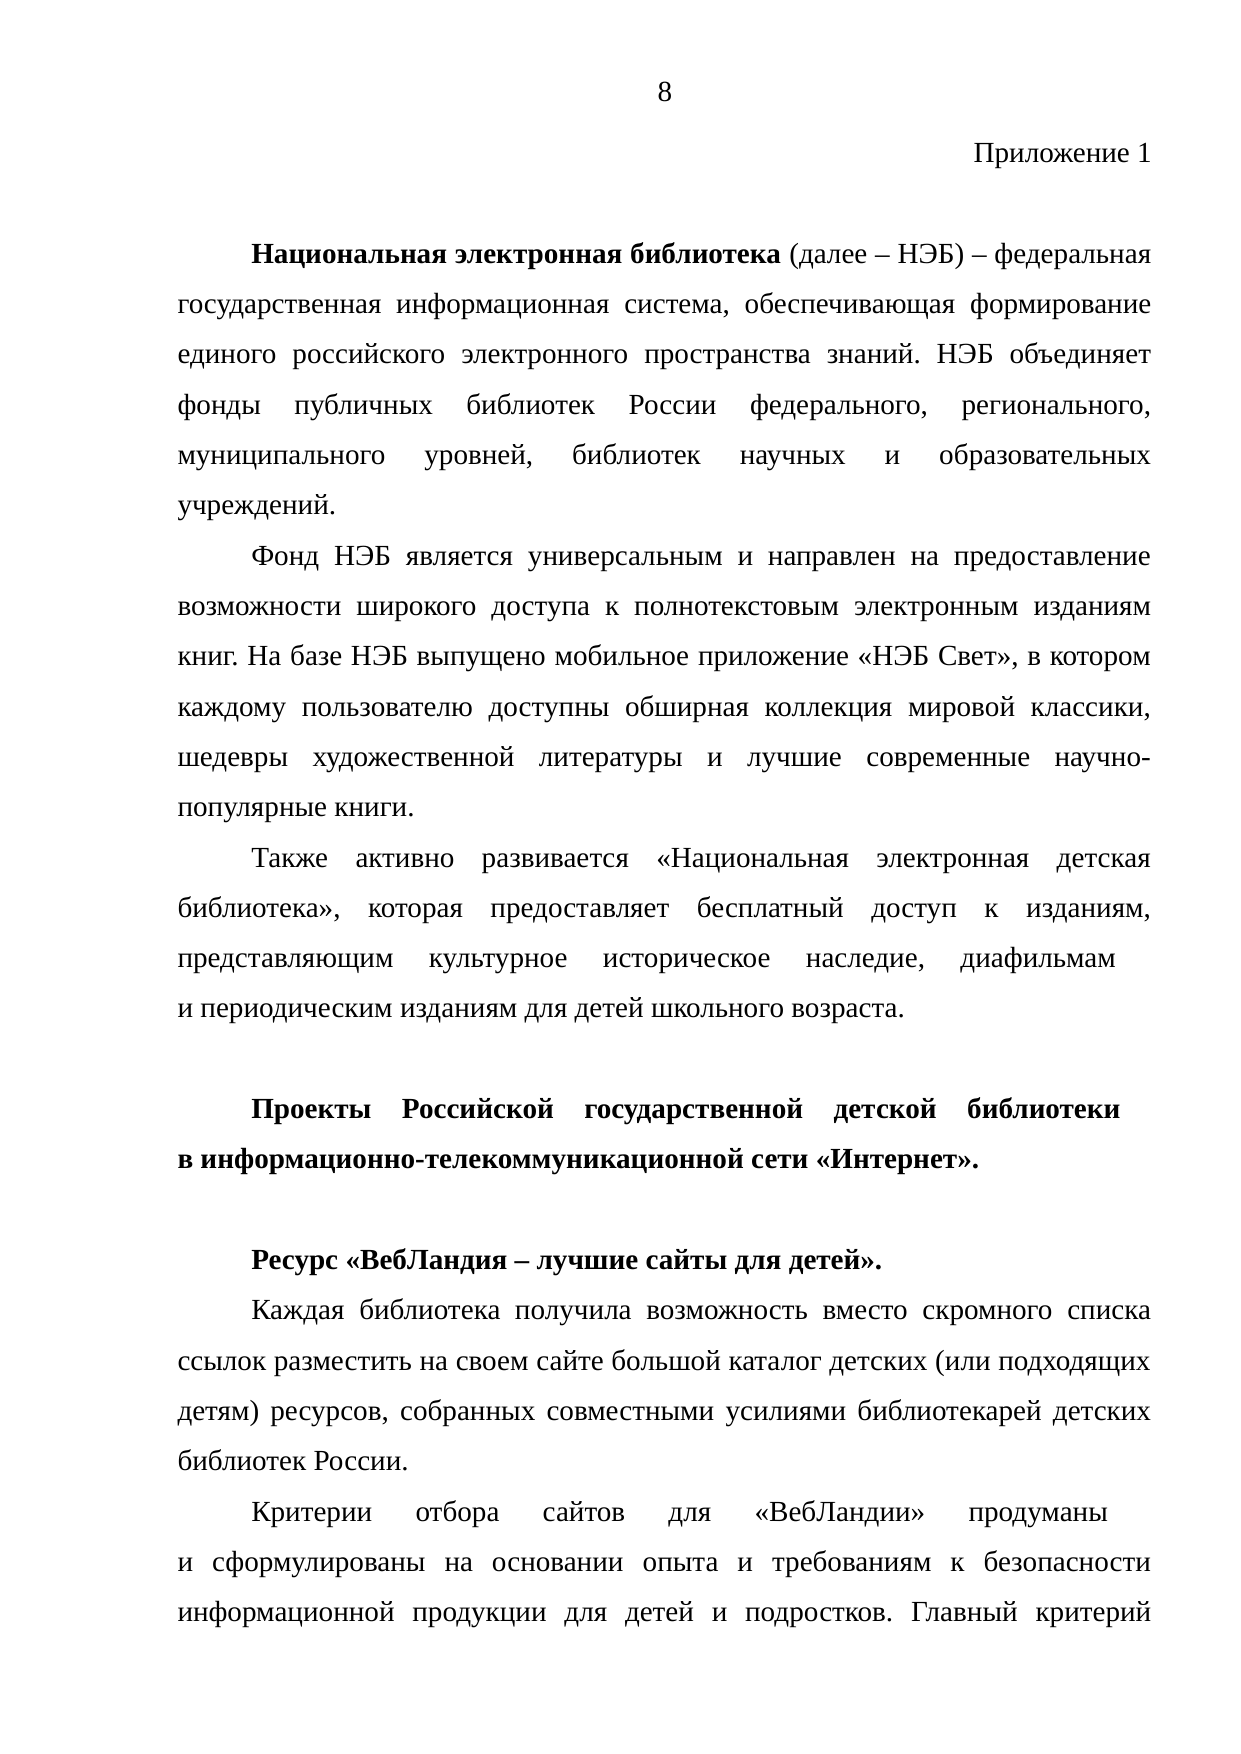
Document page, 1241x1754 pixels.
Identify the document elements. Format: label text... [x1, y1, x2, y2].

text Также активно развивается «Национальная электронная детская библиотека», которая предоставляет бесплатный доступ к изданиям, представляющим культурное историческое наследие, диафильмам и периодическим изданиям для детей школьного возраста. [177, 840, 1152, 1024]
text Каждая библиотека получила возможность вместо скромного списка ссылок разместить на своем сайте большой каталог детских (или подходящих детям) ресурсов, собранных совместными усилиями библиотекарей детских библиотек России. [177, 1292, 1152, 1477]
text Национальная электронная библиотека (далее – НЭБ) – федеральная государственная информационная система, обеспечивающая формирование единого российского электронного пространства знаний. НЭБ объединяет фонды публичных библиотек России федерального, регионального, муниципального уровней, библиотек научных и образовательных учреждений. [177, 236, 1152, 521]
text Ресурс «ВебЛандия – лучшие сайты для детей». [177, 1242, 1152, 1276]
text Проекты Российской государственной детской библиотеки в информационно-телекоммуникационной сети «Интернет». [177, 1091, 1152, 1175]
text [177, 1494, 1152, 1628]
text Фонд НЭБ является универсальным и направлен на предоставление возможности широкого доступа к полнотекстовым электронным изданиям книг. На базе НЭБ выпущено мобильное приложение «НЭБ Свет», в котором каждому пользователю доступны обширная коллекция мировой классики, шедевры художественной литературы и лучшие современные научно-популярные книги. [177, 538, 1152, 823]
text Приложение 1 [177, 135, 1152, 169]
